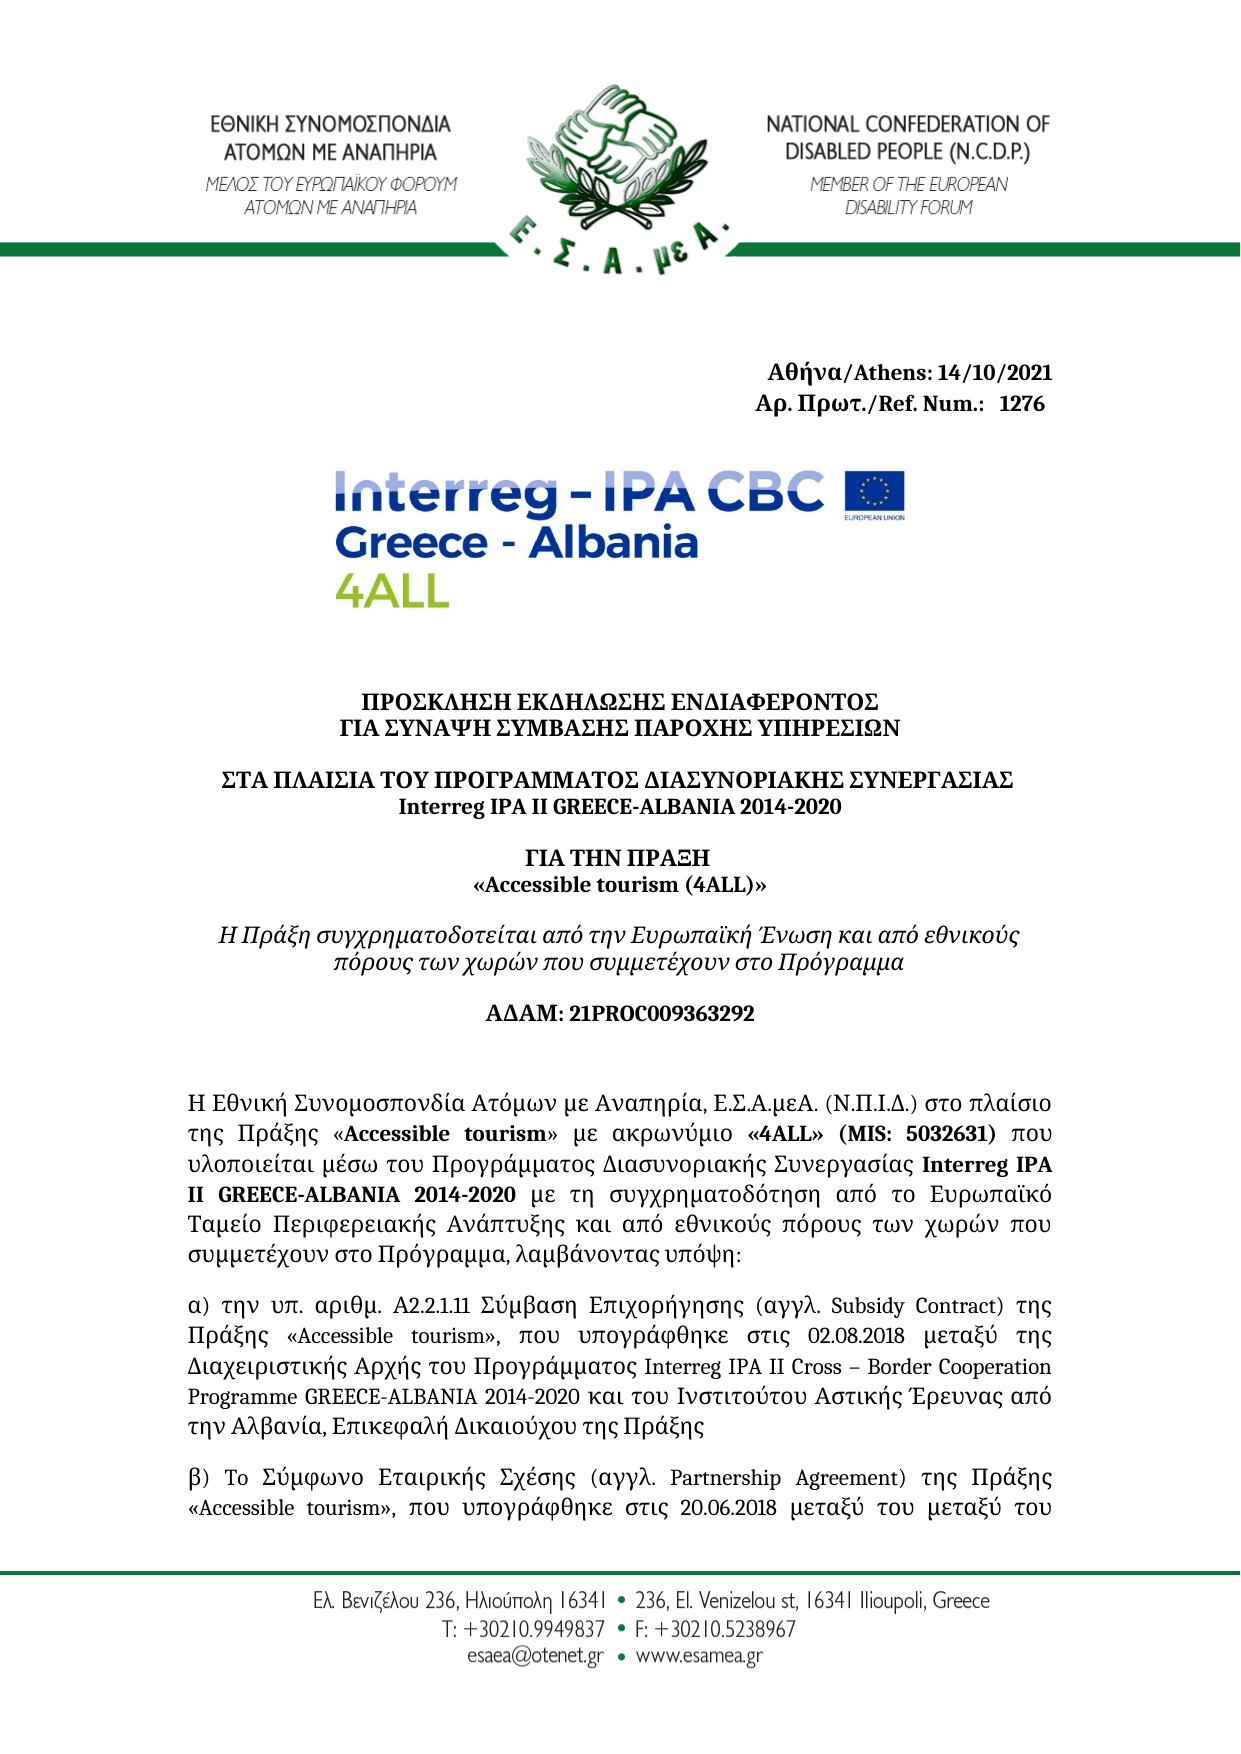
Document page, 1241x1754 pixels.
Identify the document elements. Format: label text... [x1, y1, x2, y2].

text α) την υπ. αριθμ. Α2.2.1.11 Σύμβαση Επιχορήγησης (αγγλ. Subsidy Contract) της Πράξης «Accessible tourism», που υπογράφθηκε στις 02.08.2018 μεταξύ της Διαχειριστικής Αρχής του Προγράμματος Interreg IPA II Cross – Border Cooperation Programme GREECE-ALBANIA 2014-2020 και του Ινστιτούτου Αστικής Έρευνας από την Αλβανία, Επικεφαλή Δικαιούχου της Πράξης [187, 1293, 1053, 1440]
text ΣΤΑ ΠΛΑΙΣΙΑ ΤΟΥ ΠΡΟΓΡΑΜΜΑΤΟΣ ΔΙΑΣΥΝΟΡΙΑΚΗΣ ΣΥΝΕΡΓΑΣΙΑΣ Interreg IPA II GREECE-ALBANIA 2014-2020 [187, 768, 1053, 820]
picture [0, 1571, 1240, 1681]
text ΠΡΟΣΚΛΗΣΗ ΕΚΔΗΛΩΣΗΣ ΕΝΔΙΑΦΕΡΟΝΤΟΣ ΓΙΑ ΣΥΝΑΨΗ ΣΥΜΒΑΣΗΣ ΠΑΡΟΧΗΣ ΥΠΗΡΕΣΙΩΝ [187, 690, 1053, 743]
text Αθήνα/Athens: 14/10/2021 [657, 360, 1053, 386]
text ΑΔΑΜ: 21PROC009363292 [187, 1001, 1053, 1027]
text Αρ. Πρωτ./Ref. Num.: 1276 [657, 390, 1053, 417]
text Η Εθνική Συνομοσπονδία Ατόμων με Αναπηρία, Ε.Σ.Α.μεΑ. (Ν.Π.Ι.Δ.) στο πλαίσιο της Πράξης «Accessible tourism» με ακρωνύμιο «4ALL» (MIS: 5032631) που υλοποιείται μέσω του Προγράμματος Διασυνοριακής Συνεργασίας Interreg IPA II GREECE-ALBANIA 2014-2020 με τη συγχρηματοδότηση από το Ευρωπαϊκό Ταμείο Περιφερειακής Ανάπτυξης και από εθνικούς πόρους των χωρών που συμμετέχουν στο Πρόγραμμα, λαμβάνοντας υπόψη: [187, 1091, 1053, 1268]
picture [306, 441, 934, 638]
text Η Πράξη συγχρηματοδοτείται από την Ευρωπαϊκή Ένωση και από εθνικούς πόρους των χωρών που συμμετέχουν στο Πρόγραμμα [187, 923, 1053, 976]
picture [0, 73, 1241, 311]
text ΓΙΑ ΤΗΝ ΠΡΑΞΗ «Accessible tourism (4ALL)» [187, 845, 1053, 898]
